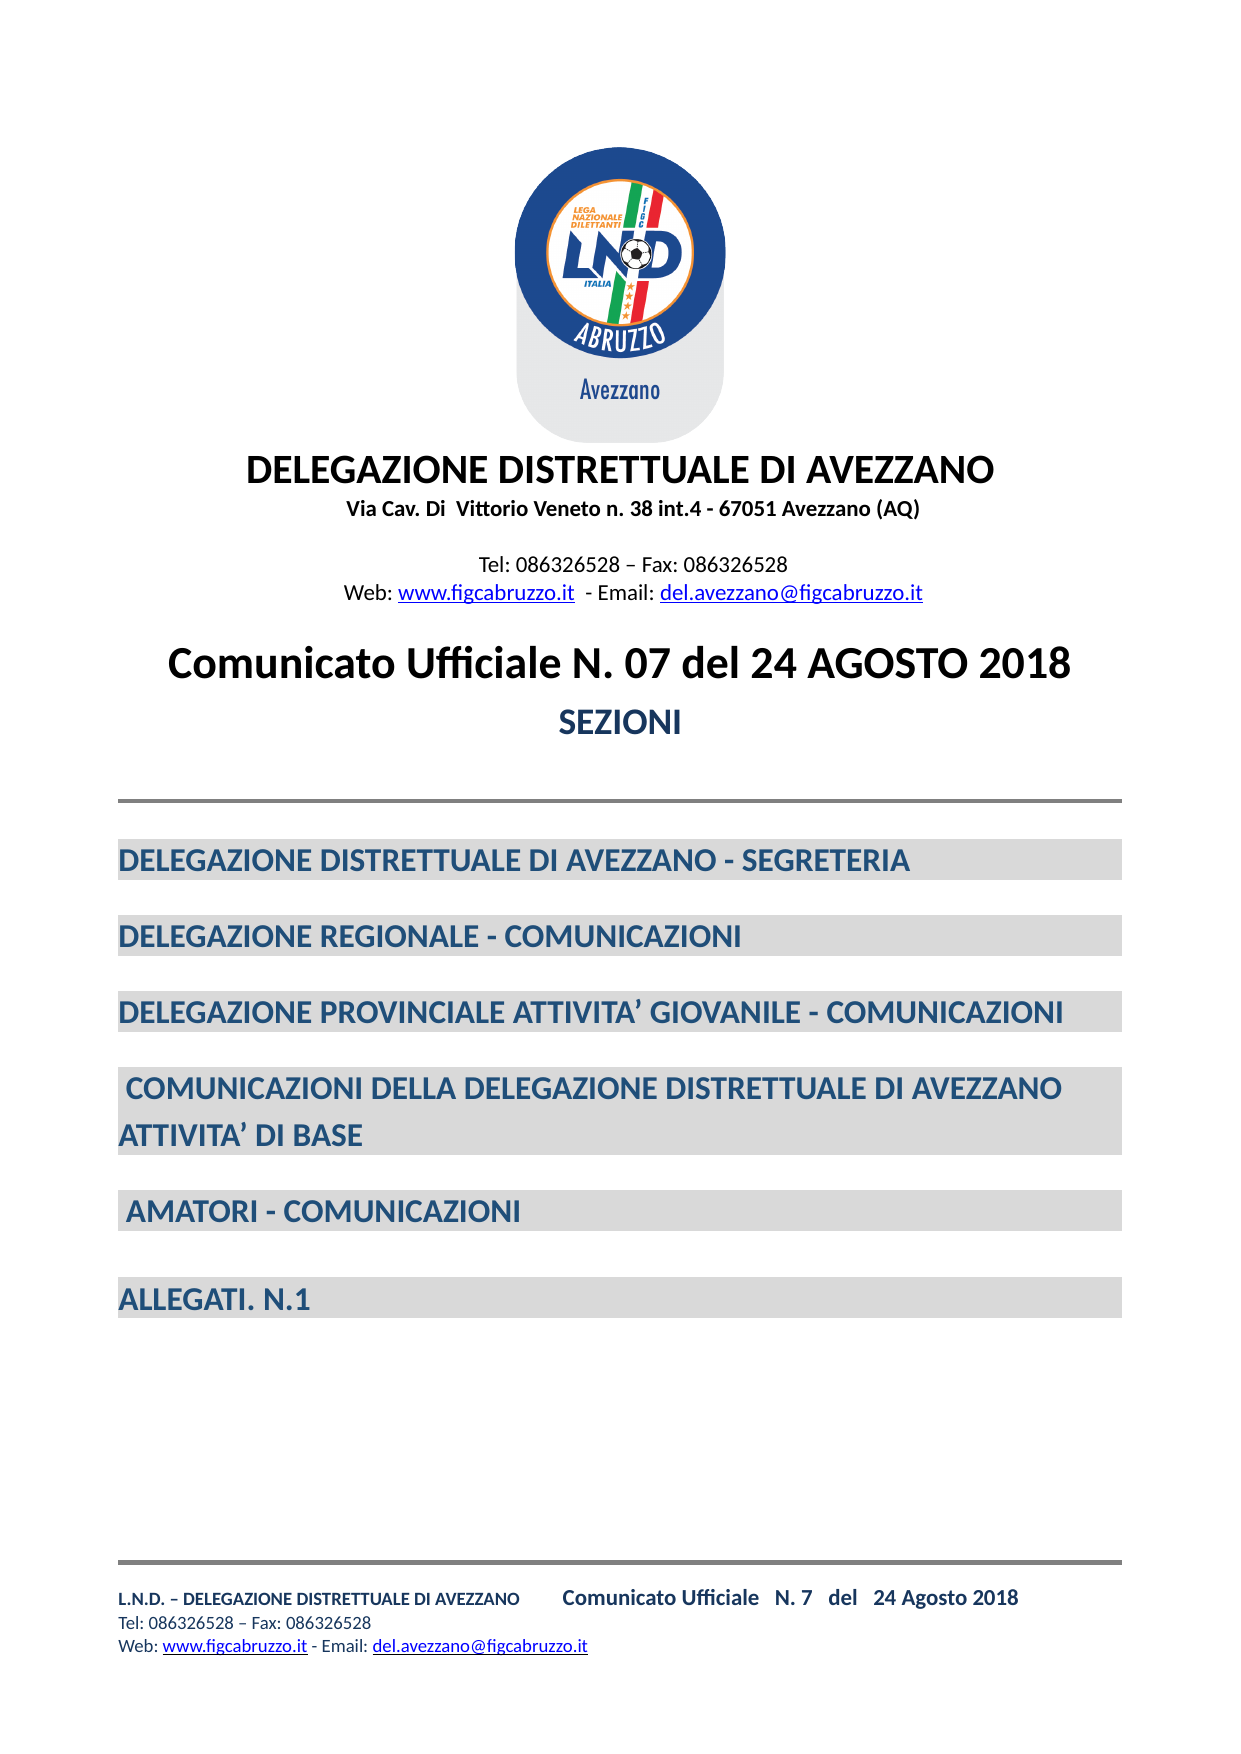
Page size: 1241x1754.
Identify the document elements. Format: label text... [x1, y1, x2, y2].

text Comunicato Ufficiale N. 07 del 24 AGOSTO 2018 [118, 634, 1122, 690]
text AMATORI - COMUNICAZIONI [118, 1190, 1122, 1231]
text DELEGAZIONE PROVINCIALE ATTIVITA’ GIOVANILE - COMUNICAZIONI [118, 991, 1122, 1032]
picture [514, 147, 726, 443]
text DELEGAZIONE DISTRETTUALE DI AVEZZANO [118, 443, 1122, 494]
text DELEGAZIONE DISTRETTUALE DI AVEZZANO - SEGRETERIA [118, 839, 1122, 880]
text Via Cav. Di Vittorio Veneto n. 38 int.4 - 67051 Avezzano (AQ) [144, 494, 1122, 522]
text Web: www.figcabruzzo.it - Email: del.avezzano@figcabruzzo.it [144, 578, 1122, 606]
text COMUNICAZIONI DELLA DELEGAZIONE DISTRETTUALE DI AVEZZANO ATTIVITA’ DI BASE [118, 1067, 1122, 1155]
text ALLEGATI. N.1 [118, 1277, 1122, 1318]
text DELEGAZIONE REGIONALE - COMUNICAZIONI [118, 915, 1122, 956]
text Tel: 086326528 – Fax: 086326528 [144, 550, 1122, 578]
text SEZIONI [118, 698, 1122, 744]
